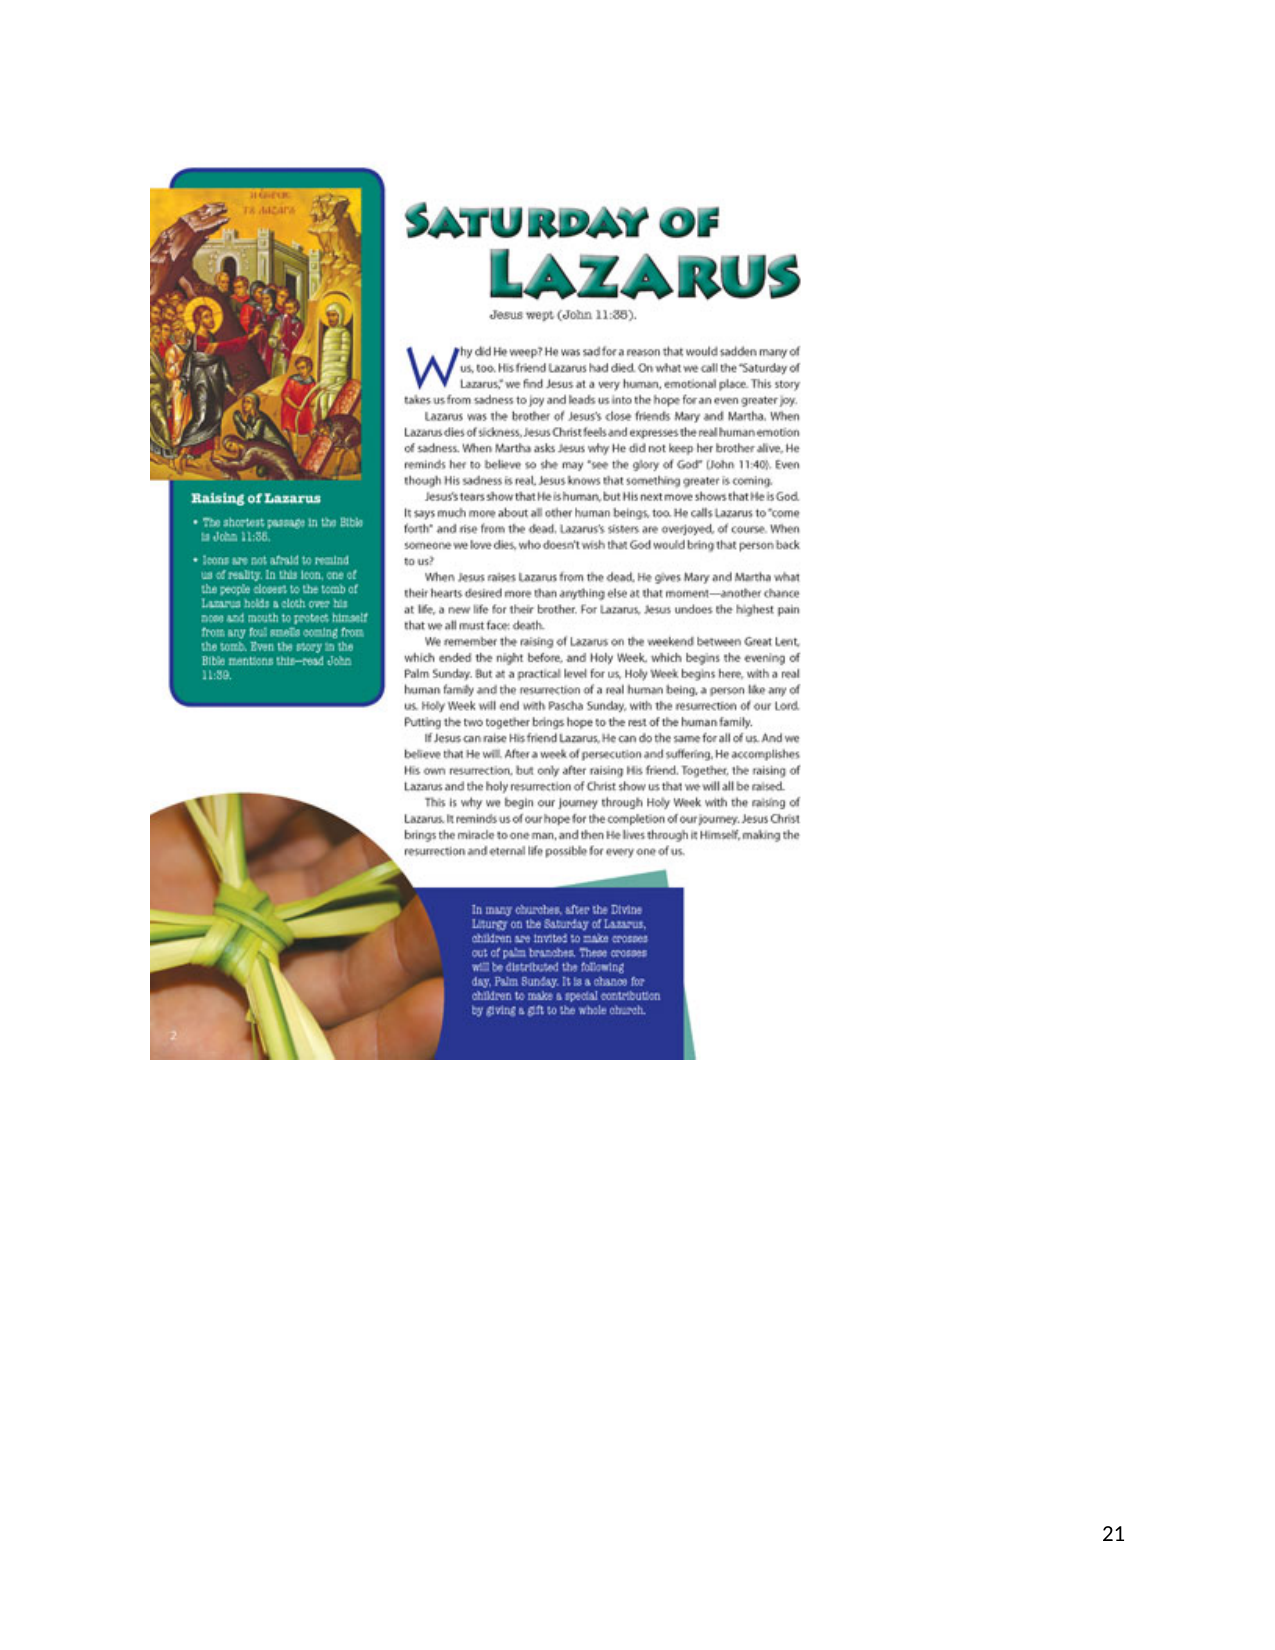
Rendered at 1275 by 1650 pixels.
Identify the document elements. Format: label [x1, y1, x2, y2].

picture [150, 150, 854, 1060]
